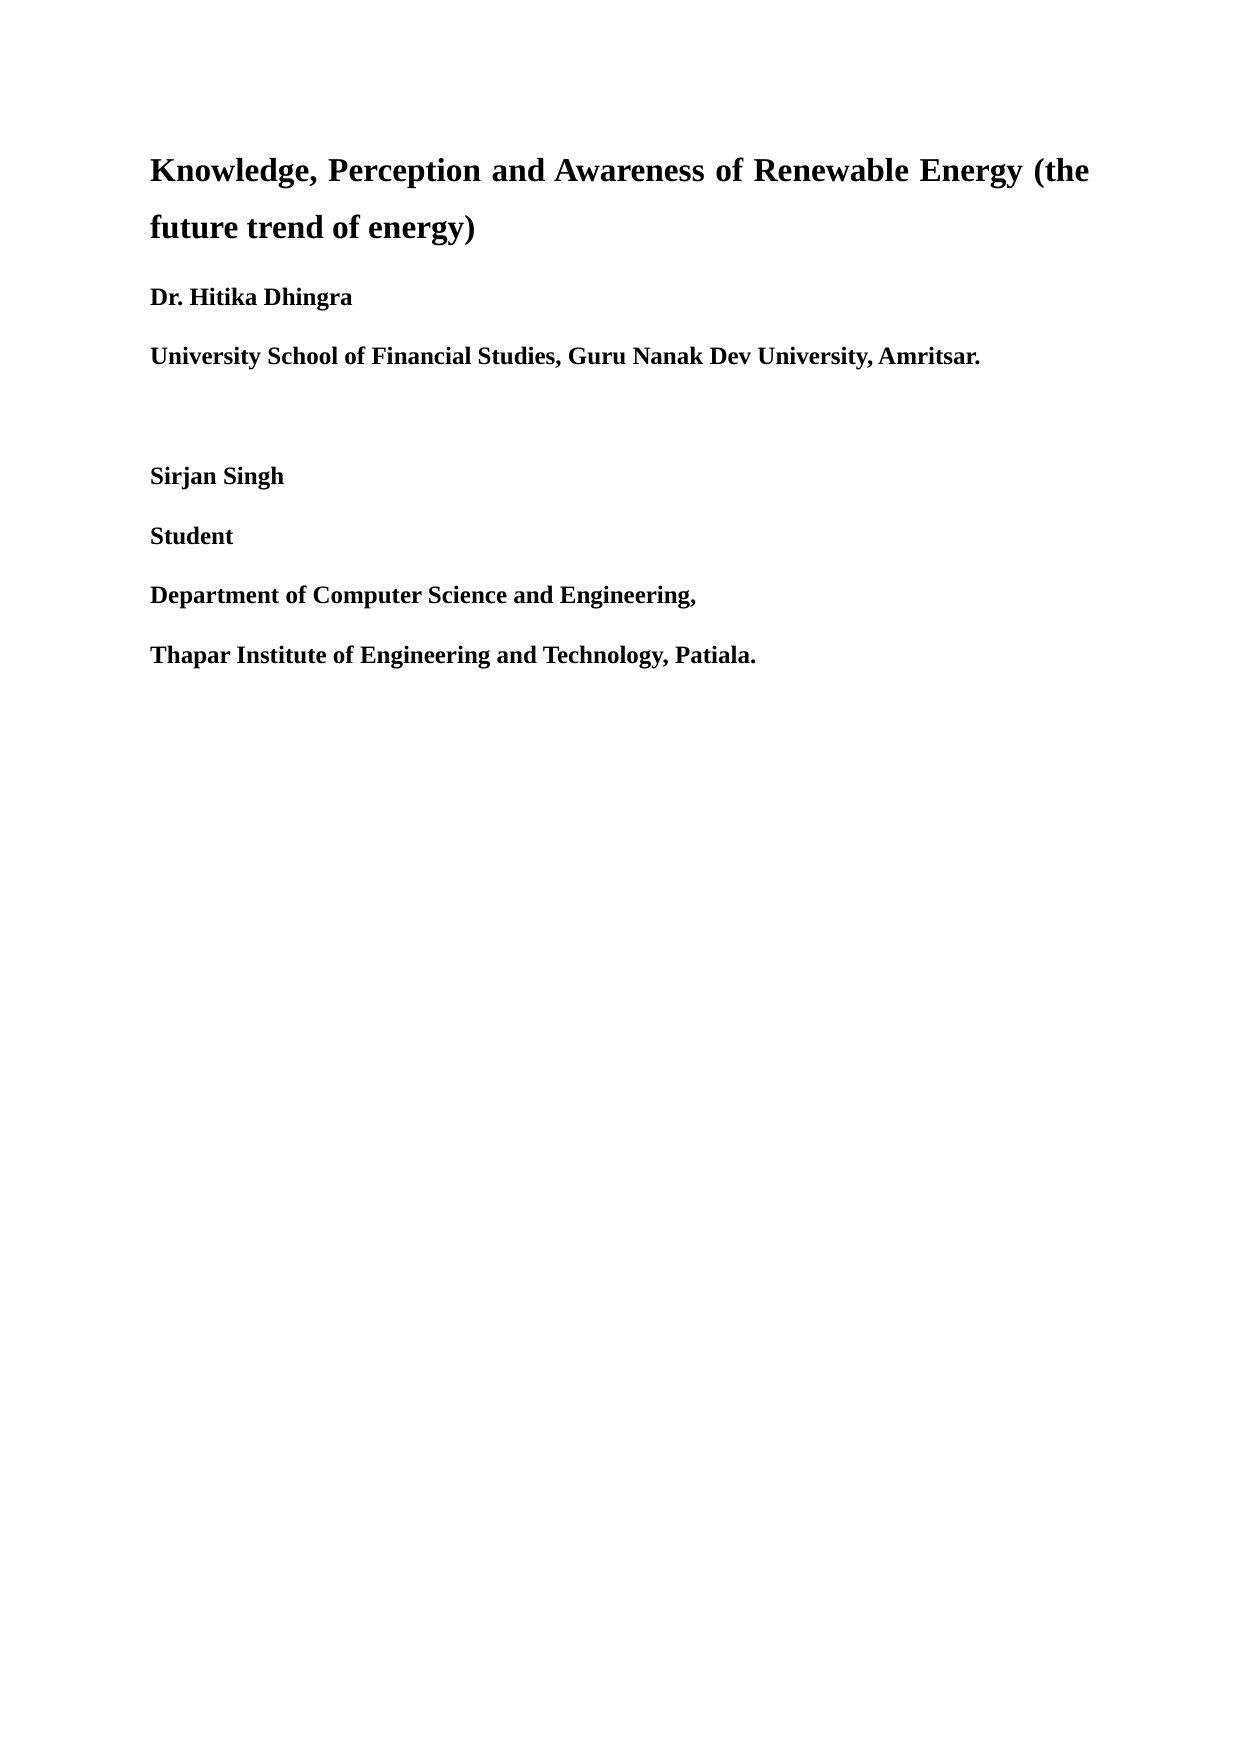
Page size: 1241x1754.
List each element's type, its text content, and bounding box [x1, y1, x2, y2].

text University School of Financial Studies, Guru Nanak Dev University, Amritsar. [150, 341, 1090, 370]
text Thapar Institute of Engineering and Technology, Patiala. [150, 640, 1090, 669]
text Student [150, 521, 1090, 549]
text Knowledge, Perception and Awareness of Renewable Energy (the future trend of energy) [150, 150, 1090, 246]
text Sirjan Singh [150, 461, 1090, 490]
text Dr. Hitika Dhingra [150, 282, 1090, 310]
text Department of Computer Science and Engineering, [150, 581, 1090, 609]
